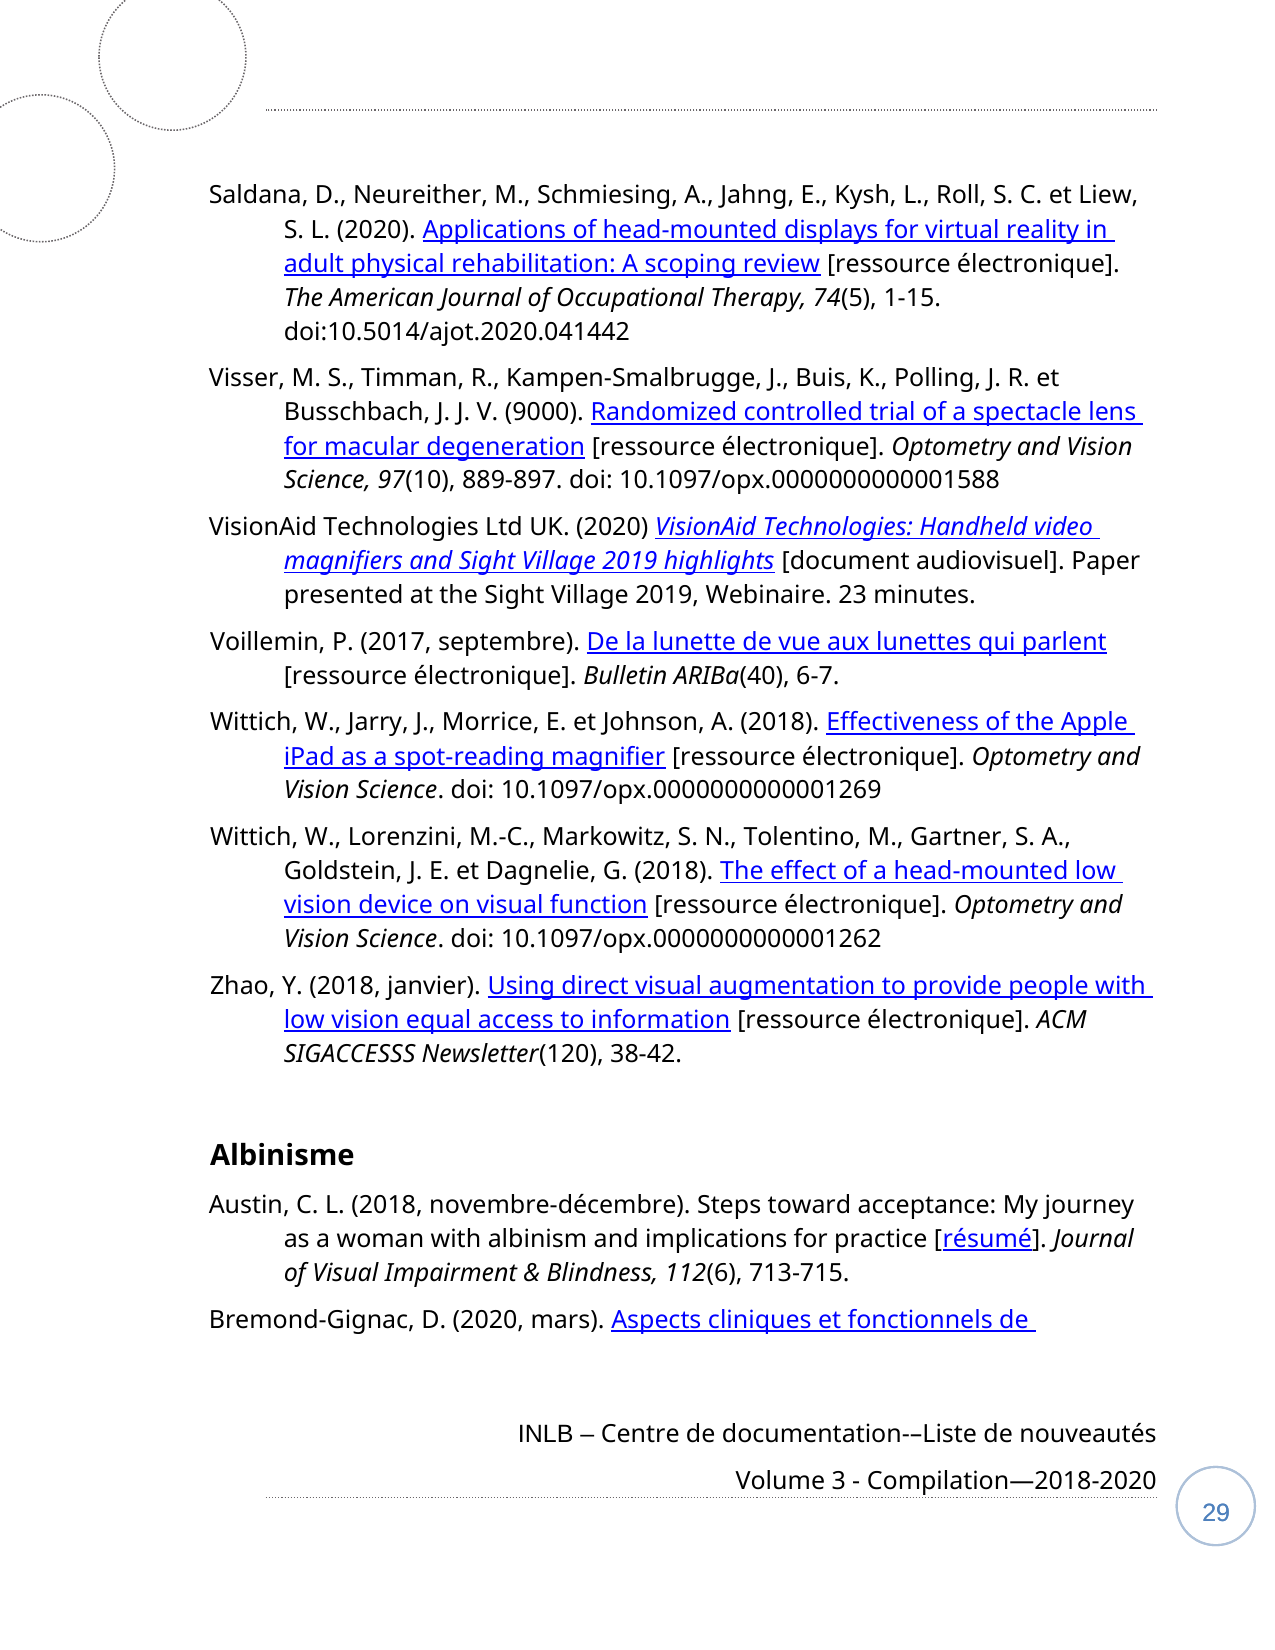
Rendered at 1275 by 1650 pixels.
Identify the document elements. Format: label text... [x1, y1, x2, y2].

text Wittich, W., Lorenzini, M.-C., Markowitz, S. N., Tolentino, M., Gartner, S. A., Goldstein, J. E. et Dagnelie, G. (2018). The effect of a head-mounted low vision device on visual function [ressource électronique]. Optometry and Vision Science. doi: 10.1097/opx.0000000000001262 [210, 819, 1157, 955]
text Austin, C. L. (2018, novembre-décembre). Steps toward acceptance: My journey as a woman with albinism and implications for practice [résumé]. Journal of Visual Impairment & Blindness, 112(6), 713-715. [208, 1187, 1157, 1289]
text VisionAid Technologies Ltd UK. (2020) VisionAid Technologies: Handheld video magnifiers and Sight Village 2019 highlights [document audiovisuel]. Paper presented at the Sight Village 2019, Webinaire. 23 minutes. [208, 509, 1157, 611]
text Saldana, D., Neureither, M., Schmiesing, A., Jahng, E., Kysh, L., Roll, S. C. et Liew, S. L. (2020). Applications of head-mounted displays for virtual reality in adult physical rehabilitation: A scoping review [ressource électronique]. The American Journal of Occupational Therapy, 74(5), 1-15. doi:10.5014/ajot.2020.041442 [208, 177, 1157, 347]
text Voillemin, P. (2017, septembre). De la lunette de vue aux lunettes qui parlent [ressource électronique]. Bulletin ARIBa(40), 6-7. [210, 623, 1157, 692]
text Zhao, Y. (2018, janvier). Using direct visual augmentation to provide people with low vision equal access to information [ressource électronique]. ACM SIGACCESSS Newsletter(120), 38-42. [210, 967, 1157, 1070]
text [208, 1301, 1157, 1335]
text Visser, M. S., Timman, R., Kampen-Smalbrugge, J., Buis, K., Polling, J. R. et Busschbach, J. J. V. (9000). Randomized controlled trial of a spectacle lens for macular degeneration [ressource électronique]. Optometry and Vision Science, 97(10), 889-897. doi: 10.1097/opx.0000000000001588 [208, 360, 1157, 496]
text Wittich, W., Jarry, J., Morrice, E. et Johnson, A. (2018). Effectiveness of the Apple iPad as a spot-reading magnifier [ressource électronique]. Optometry and Vision Science. doi: 10.1097/opx.0000000000001269 [210, 704, 1157, 806]
text Albinisme [210, 1134, 1157, 1174]
